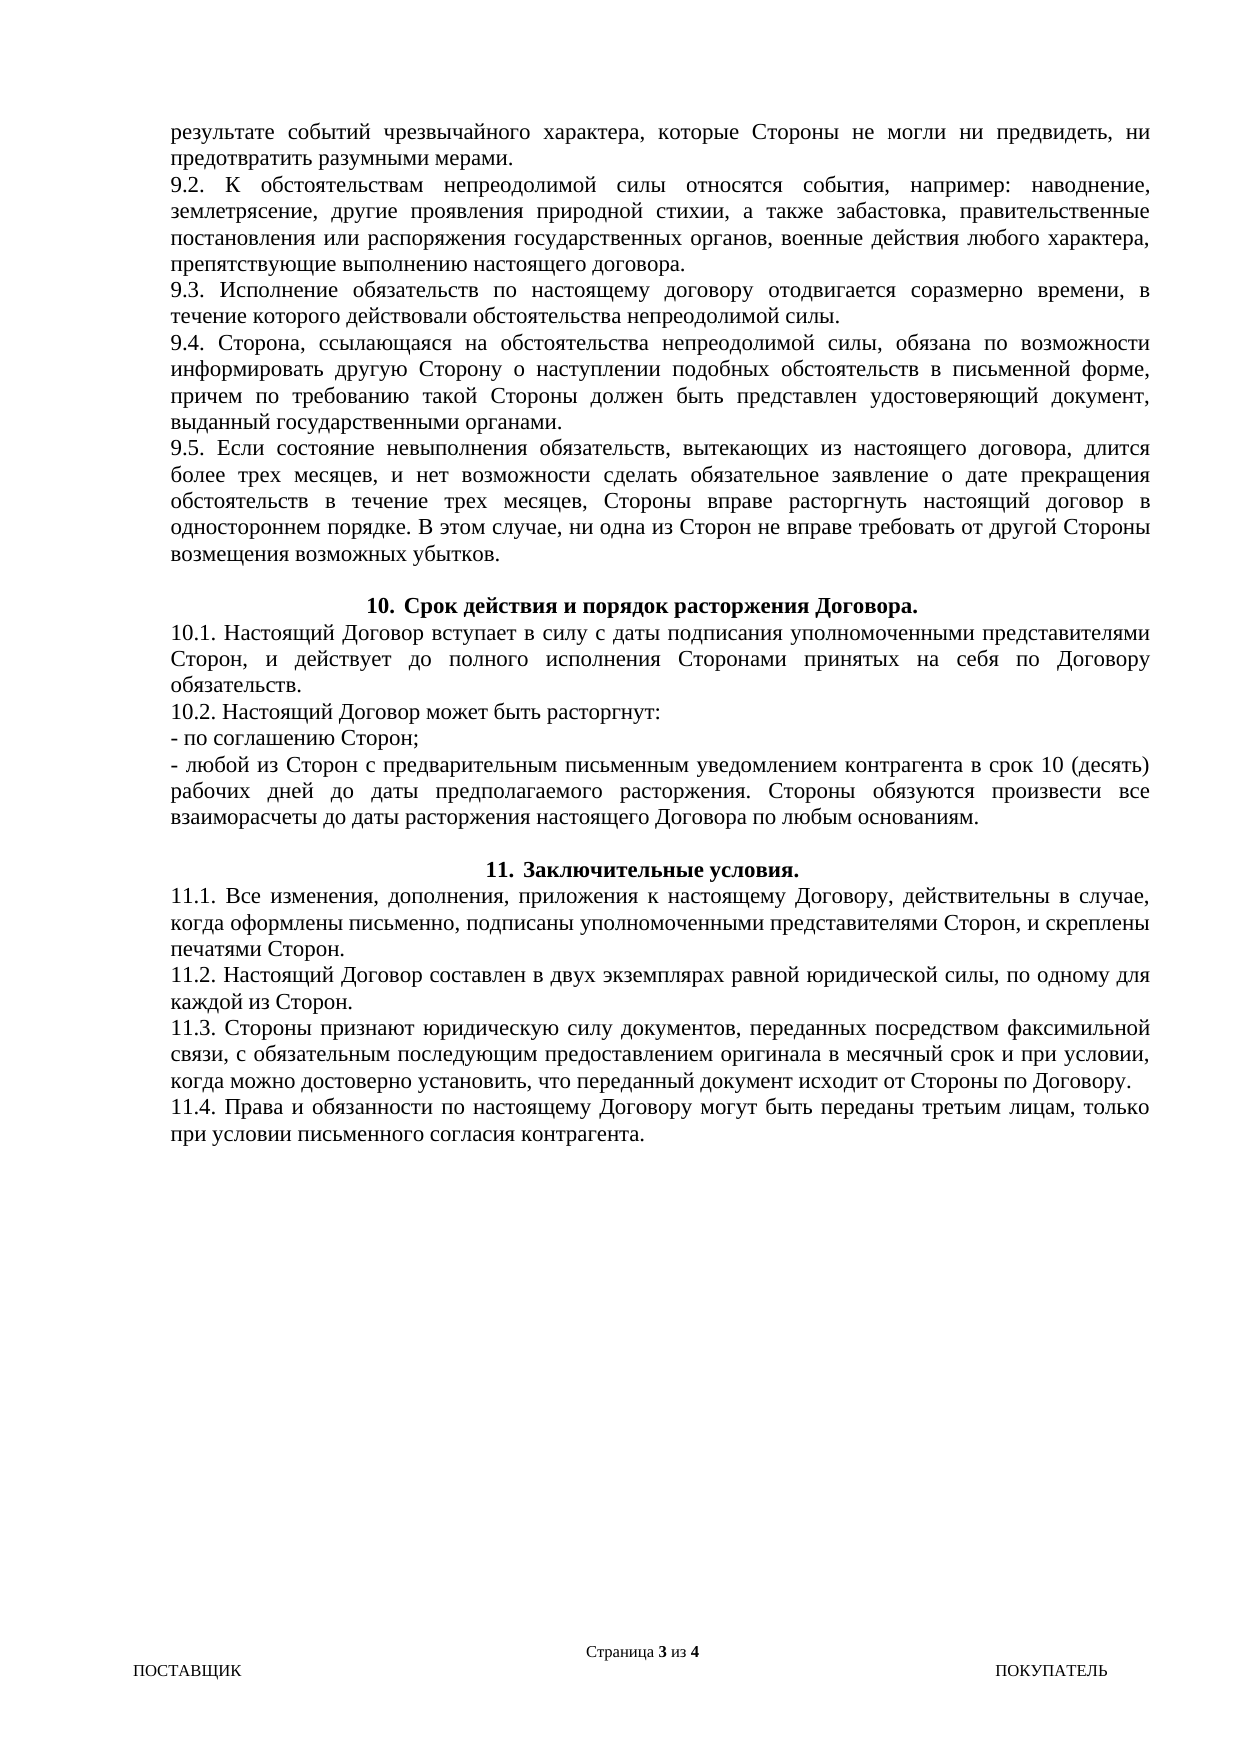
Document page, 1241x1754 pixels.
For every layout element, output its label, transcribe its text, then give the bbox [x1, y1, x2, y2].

text 11.1. Все изменения, дополнения, приложения к настоящему Договору, действительны в случае, когда оформлены письменно, подписаны уполномоченными представителями Сторон, и скреплены печатями Сторон. [170, 882, 1152, 961]
text 11.2. Настоящий Договор составлен в двух экземплярах равной юридической силы, по одному для каждой из Сторон. [170, 961, 1152, 1014]
list Срок действия и порядок расторжения Договора. [133, 592, 1152, 619]
text 10.1. Настоящий Договор вступает в силу с даты подписания уполномоченными представителями Сторон, и действует до полного исполнения Сторонами принятых на себя по Договору обязательств. [170, 619, 1152, 698]
text - по соглашению Сторон; [170, 724, 1152, 751]
list Заключительные условия. [133, 856, 1152, 882]
text 9.3. Исполнение обязательств по настоящему договору отодвигается соразмерно времени, в течение которого действовали обстоятельства непреодолимой силы. [170, 276, 1152, 329]
text 9.4. Сторона, ссылающаяся на обстоятельства непреодолимой силы, обязана по возможности информировать другую Сторону о наступлении подобных обстоятельств в письменной форме, причем по требованию такой Стороны должен быть представлен удостоверяющий документ, выданный государственными органами. [170, 329, 1152, 434]
text 11.3. Стороны признают юридическую силу документов, переданных посредством факсимильной связи, с обязательным последующим предоставлением оригинала в месячный срок и при условии, когда можно достоверно установить, что переданный документ исходит от Стороны по Договору. [170, 1014, 1152, 1093]
text 10.2. Настоящий Договор может быть расторгнут: [170, 698, 1152, 724]
text 9.2. К обстоятельствам непреодолимой силы относятся события, например: наводнение, землетрясение, другие проявления природной стихии, а также забастовка, правительственные постановления или распоряжения государственных органов, военные действия любого характера, препятствующие выполнению настоящего договора. [170, 171, 1152, 276]
text 9.5. Если состояние невыполнения обязательств, вытекающих из настоящего договора, длится более трех месяцев, и нет возможности сделать обязательное заявление о дате прекращения обстоятельств в течение трех месяцев, Стороны вправе расторгнуть настоящий договор в одностороннем порядке. В этом случае, ни одна из Сторон не вправе требовать от другой Стороны возмещения возможных убытков. [170, 434, 1152, 566]
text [170, 118, 1152, 171]
text 11.4. Права и обязанности по настоящему Договору могут быть переданы третьим лицам, только при условии письменного согласия контрагента. [170, 1093, 1152, 1146]
text - любой из Сторон с предварительным письменным уведомлением контрагента в срок 10 (десять) рабочих дней до даты предполагаемого расторжения. Стороны обязуются произвести все взаиморасчеты до даты расторжения настоящего Договора по любым основаниям. [170, 751, 1152, 830]
